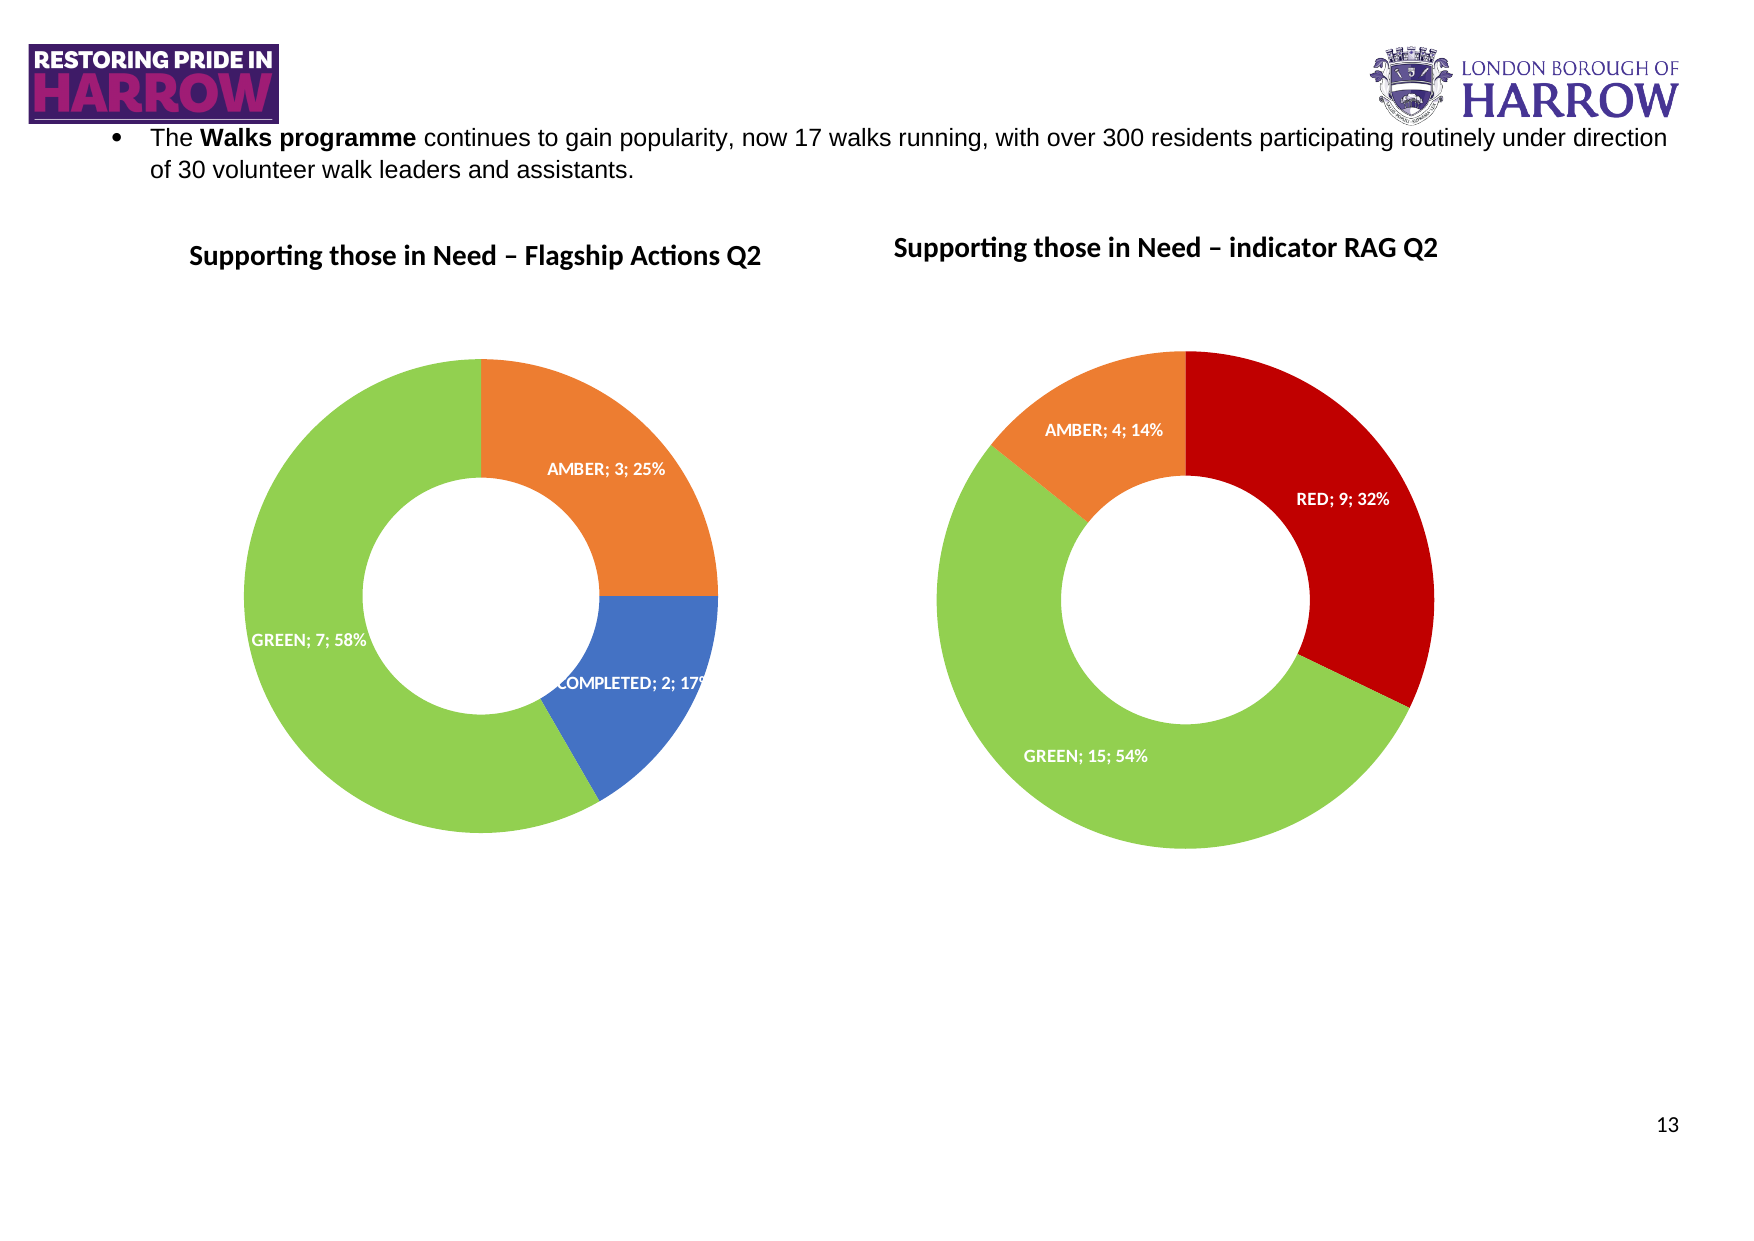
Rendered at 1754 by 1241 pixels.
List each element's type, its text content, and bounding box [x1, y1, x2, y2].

picture [1369, 46, 1679, 123]
list The Walks programme continues to gain popularity, now 17 walks running, with over 300 residents participating routinely under direction of 30 volunteer walk leaders and assistants. [112, 123, 1679, 183]
picture [28, 44, 279, 124]
